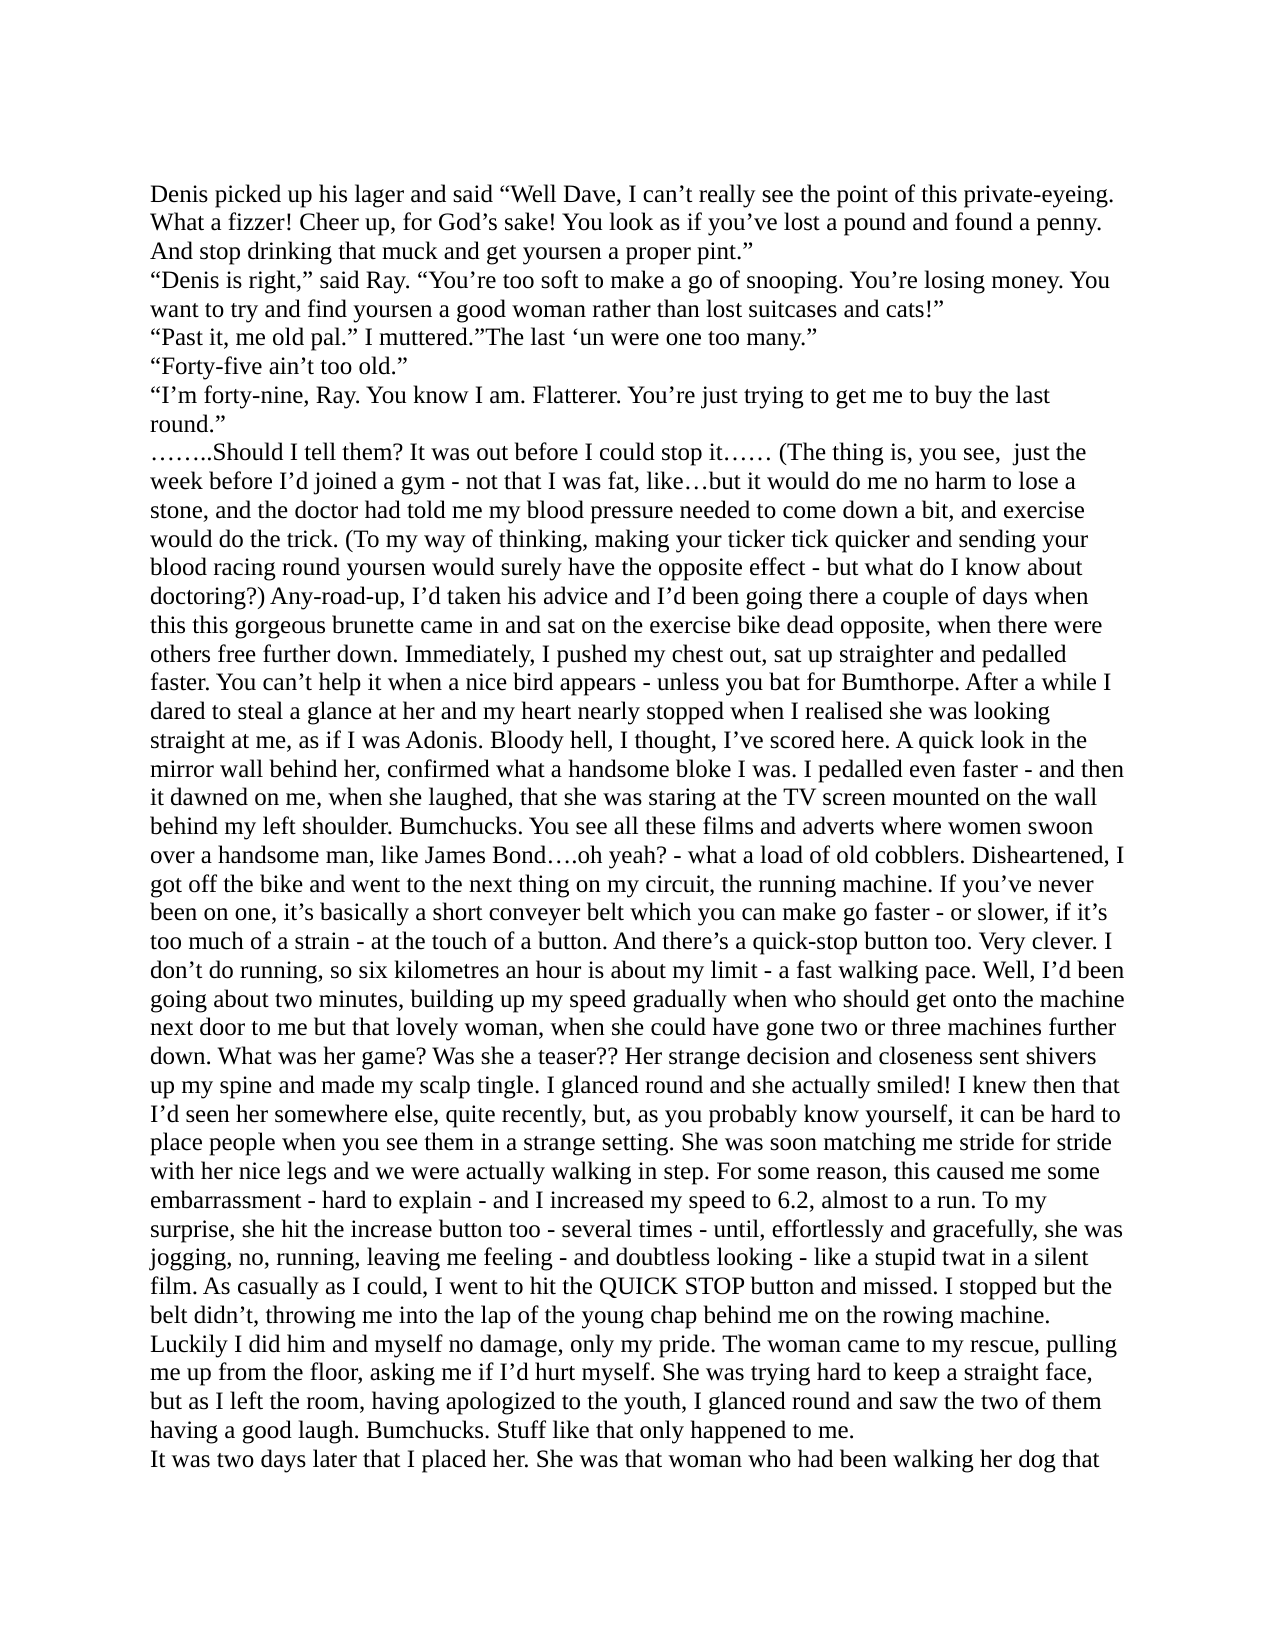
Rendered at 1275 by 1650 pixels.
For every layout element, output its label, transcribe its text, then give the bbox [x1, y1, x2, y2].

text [150, 1444, 1125, 1472]
text “Past it, me old pal.” I muttered.”The last ‘un were one too many.” [150, 322, 1125, 351]
text ……..Should I tell them? It was out before I could stop it…… (The thing is, you see, just the week before I’d joined a gym - not that I was fat, like…but it would do me no harm to lose a stone, and the doctor had told me my blood pressure needed to come down a bit, and exercise would do the trick. (To my way of thinking, making your ticker tick quicker and sending your blood racing round yoursen would surely have the opposite effect - but what do I know about doctoring?) Any-road-up, I’d taken his advice and I’d been going there a couple of days when this this gorgeous brunette came in and sat on the exercise bike dead opposite, when there were others free further down. Immediately, I pushed my chest out, sat up straighter and pedalled faster. You can’t help it when a nice bird appears - unless you bat for Bumthorpe. After a while I dared to steal a glance at her and my heart nearly stopped when I realised she was looking straight at me, as if I was Adonis. Bloody hell, I thought, I’ve scored here. A quick look in the mirror wall behind her, confirmed what a handsome bloke I was. I pedalled even faster - and then it dawned on me, when she laughed, that she was staring at the TV screen mounted on the wall behind my left shoulder. Bumchucks. You see all these films and adverts where women swoon over a handsome man, like James Bond….oh yeah? - what a load of old cobblers. Disheartened, I got off the bike and went to the next thing on my circuit, the running machine. If you’ve never been on one, it’s basically a short conveyer belt which you can make go faster - or slower, if it’s too much of a strain - at the touch of a button. And there’s a quick-stop button too. Very clever. I don’t do running, so six kilometres an hour is about my limit - a fast walking pace. Well, I’d been going about two minutes, building up my speed gradually when who should get onto the machine next door to me but that lovely woman, when she could have gone two or three machines further down. What was her game? Was she a teaser?? Her strange decision and closeness sent shivers up my spine and made my scalp tingle. I glanced round and she actually smiled! I knew then that I’d seen her somewhere else, quite recently, but, as you probably know yourself, it can be hard to place people when you see them in a strange setting. She was soon matching me stride for stride with her nice legs and we were actually walking in step. For some reason, this caused me some embarrassment - hard to explain - and I increased my speed to 6.2, almost to a run. To my surprise, she hit the increase button too - several times - until, effortlessly and gracefully, she was jogging, no, running, leaving me feeling - and doubtless looking - like a stupid twat in a silent film. As casually as I could, I went to hit the QUICK STOP button and missed. I stopped but the belt didn’t, throwing me into the lap of the young chap behind me on the rowing machine. Luckily I did him and myself no damage, only my pride. The woman came to my rescue, pulling me up from the floor, asking me if I’d hurt myself. She was trying hard to keep a straight face, but as I left the room, having apologized to the youth, I glanced round and saw the two of them having a good laugh. Bumchucks. Stuff like that only happened to me. [150, 437, 1125, 1444]
text “Forty-five ain’t too old.” [150, 351, 1125, 380]
text “I’m forty-nine, Ray. You know I am. Flatterer. You’re just trying to get me to buy the last round.” [150, 380, 1125, 437]
text Denis picked up his lager and said “Well Dave, I can’t really see the point of this private-eyeing. What a fizzer! Cheer up, for God’s sake! You look as if you’ve lost a pound and found a penny. And stop drinking that muck and get yoursen a proper pint.” [150, 179, 1125, 265]
text “Denis is right,” said Ray. “You’re too soft to make a go of snooping. You’re losing money. You want to try and find yoursen a good woman rather than lost suitcases and cats!” [150, 265, 1125, 322]
